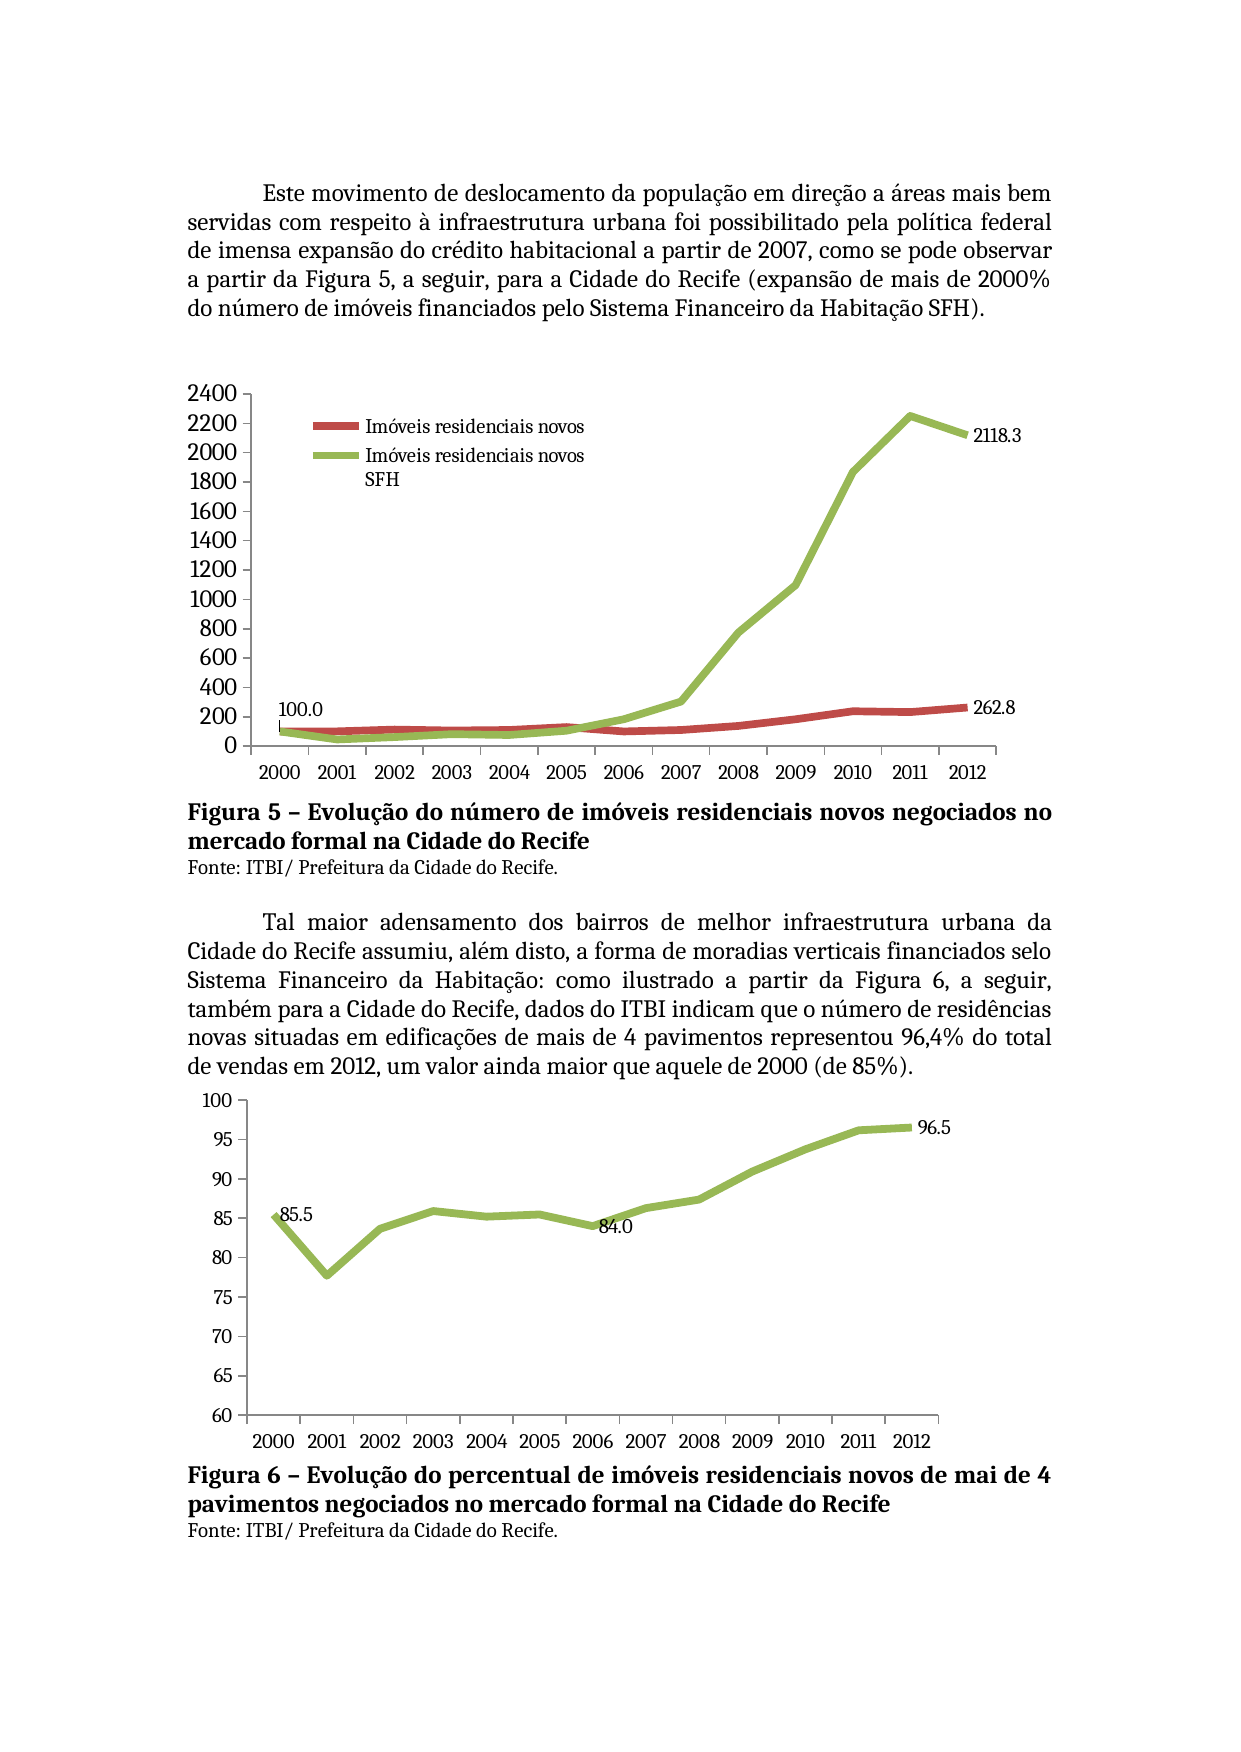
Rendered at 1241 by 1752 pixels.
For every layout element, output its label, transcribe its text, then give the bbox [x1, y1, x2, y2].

text Este movimento de deslocamento da população em direção a áreas mais bem servidas com respeito à infraestrutura urbana foi possibilitado pela política federal de imensa expansão do crédito habitacional a partir de 2007, como se pode observar a partir da Figura 5, a seguir, para a Cidade do Recife (expansão de mais de 2000% do número de imóveis financiados pelo Sistema Financeiro da Habitação SFH). [187, 179, 1053, 322]
text Fonte: ITBI/ Prefeitura da Cidade do Recife. [187, 856, 1053, 879]
text Figura 5 – Evolução do número de imóveis residenciais novos negociados no mercado formal na Cidade do Recife [187, 798, 1053, 856]
text Fonte: ITBI/ Prefeitura da Cidade do Recife. [187, 1519, 1053, 1543]
text Tal maior adensamento dos bairros de melhor infraestrutura urbana da Cidade do Recife assumiu, além disto, a forma de moradias verticais financiados selo Sistema Financeiro da Habitação: como ilustrado a partir da Figura 6, a seguir, também para a Cidade do Recife, dados do ITBI indicam que o número de residências novas situadas em edificações de mais de 4 pavimentos representou 96,4% do total de vendas em 2012, um valor ainda maior que aquele de 2000 (de 85%). [187, 908, 1053, 1081]
text Figura 6 – Evolução do percentual de imóveis residenciais novos de mai de 4 pavimentos negociados no mercado formal na Cidade do Recife [187, 1461, 1053, 1519]
